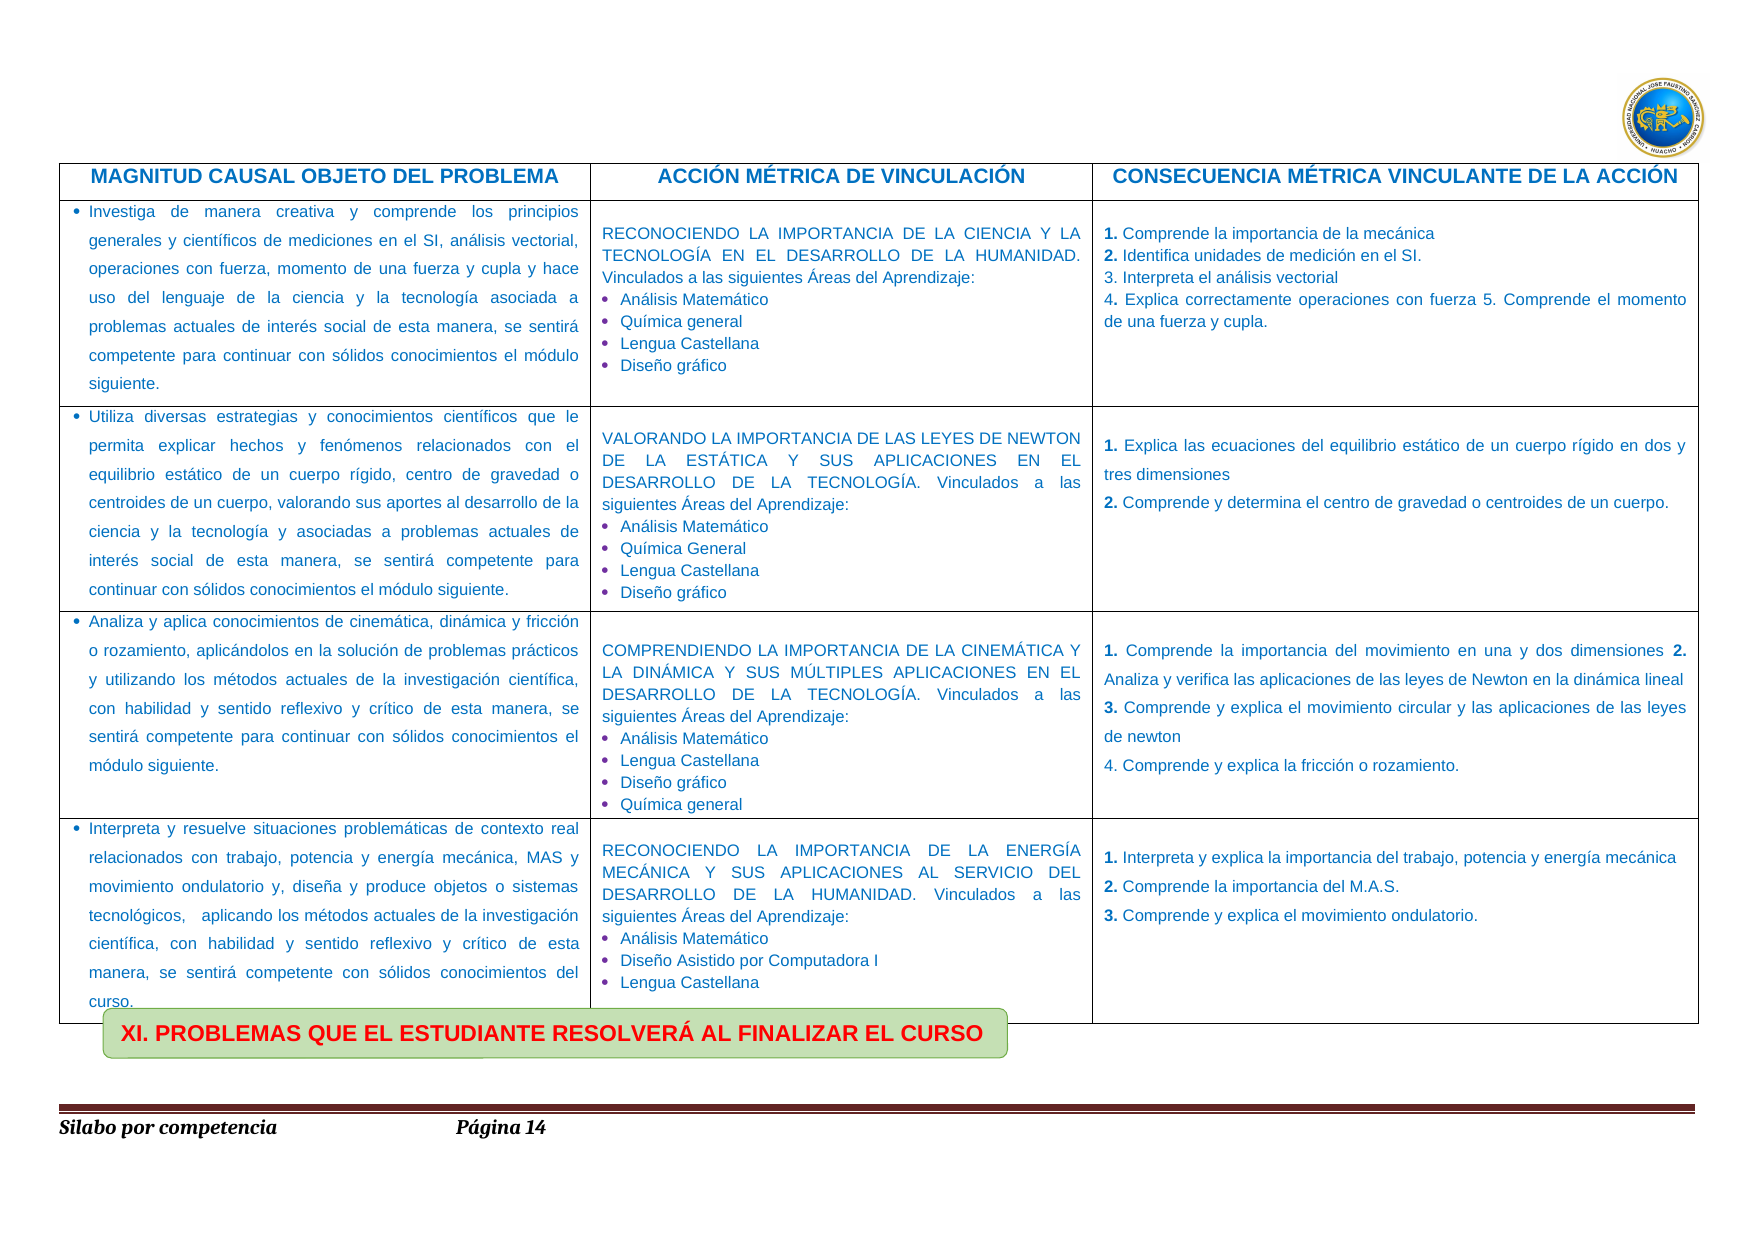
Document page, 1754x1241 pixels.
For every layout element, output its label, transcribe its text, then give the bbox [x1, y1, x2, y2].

table_cell COMPRENDIENDO LA IMPORTANCIA DE LA CINEMÁTICA Y LA DINÁMICA Y SUS MÚLTIPLES APLICACIONES EN EL DESARROLLO DE LA TECNOLOGÍA. Vinculados a las siguientes Áreas del Aprendizaje: Análisis Matemático Lengua Castellana Diseño gráfico Química general [591, 612, 1092, 818]
table_cell 1. Explica las ecuaciones del equilibrio estático de un cuerpo rígido en dos y tres dimensiones 2. Comprende y determina el centro de gravedad o centroides de un cuerpo. [1093, 407, 1698, 611]
table_cell Investiga de manera creativa y comprende los principios generales y científicos de mediciones en el SI, análisis vectorial, operaciones con fuerza, momento de una fuerza y cupla y hace uso del lenguaje de la ciencia y la tecnología asociada a problemas actuales de interés social de esta manera, se sentirá competente para continuar con sólidos conocimientos el módulo siguiente. [60, 201, 590, 406]
picture [1617, 73, 1710, 163]
table_cell RECONOCIENDO LA IMPORTANCIA DE LA CIENCIA Y LA TECNOLOGÍA EN EL DESARROLLO DE LA HUMANIDAD. Vinculados a las siguientes Áreas del Aprendizaje: Análisis Matemático Química general Lengua Castellana Diseño gráfico [591, 201, 1092, 406]
table_cell 1. Interpreta y explica la importancia del trabajo, potencia y energía mecánica 2. Comprende la importancia del M.A.S. 3. Comprende y explica el movimiento ondulatorio. [1093, 819, 1698, 1023]
table_cell Interpreta y resuelve situaciones problemáticas de contexto real relacionados con trabajo, potencia y energía mecánica, MAS y movimiento ondulatorio y, diseña y produce objetos o sistemas tecnológicos, aplicando los métodos actuales de la investigación científica, con habilidad y sentido reflexivo y crítico de esta manera, se sentirá competente con sólidos conocimientos del curso. [60, 819, 590, 1023]
table_header MAGNITUD CAUSAL OBJETO DEL PROBLEMA [60, 164, 590, 200]
table_cell 1. Comprende la importancia del movimiento en una y dos dimensiones 2. Analiza y verifica las aplicaciones de las leyes de Newton en la dinámica lineal 3. Comprende y explica el movimiento circular y las aplicaciones de las leyes de newton 4. Comprende y explica la fricción o rozamiento. [1093, 612, 1698, 818]
table_cell RECONOCIENDO LA IMPORTANCIA DE LA ENERGÍA MECÁNICA Y SUS APLICACIONES AL SERVICIO DEL DESARROLLO DE LA HUMANIDAD. Vinculados a las siguientes Áreas del Aprendizaje: Análisis Matemático Diseño Asistido por Computadora I Lengua Castellana [591, 819, 1092, 1023]
table_cell Utiliza diversas estrategias y conocimientos científicos que le permita explicar hechos y fenómenos relacionados con el equilibrio estático de un cuerpo rígido, centro de gravedad o centroides de un cuerpo, valorando sus aportes al desarrollo de la ciencia y la tecnología y asociadas a problemas actuales de interés social de esta manera, se sentirá competente para continuar con sólidos conocimientos el módulo siguiente. [60, 407, 590, 611]
table_cell 1. Comprende la importancia de la mecánica 2. Identifica unidades de medición en el SI. 3. Interpreta el análisis vectorial 4. Explica correctamente operaciones con fuerza 5. Comprende el momento de una fuerza y cupla. [1093, 201, 1698, 406]
table_header CONSECUENCIA MÉTRICA VINCULANTE DE LA ACCIÓN [1093, 164, 1698, 200]
table_cell VALORANDO LA IMPORTANCIA DE LAS LEYES DE NEWTON DE LA ESTÁTICA Y SUS APLICACIONES EN EL DESARROLLO DE LA TECNOLOGÍA. Vinculados a las siguientes Áreas del Aprendizaje: Análisis Matemático Química General Lengua Castellana Diseño gráfico [591, 407, 1092, 611]
table_header ACCIÓN MÉTRICA DE VINCULACIÓN [591, 164, 1092, 200]
table_cell Analiza y aplica conocimientos de cinemática, dinámica y fricción o rozamiento, aplicándolos en la solución de problemas prácticos y utilizando los métodos actuales de la investigación científica, con habilidad y sentido reflexivo y crítico de esta manera, se sentirá competente para continuar con sólidos conocimientos el módulo siguiente. [60, 612, 590, 818]
